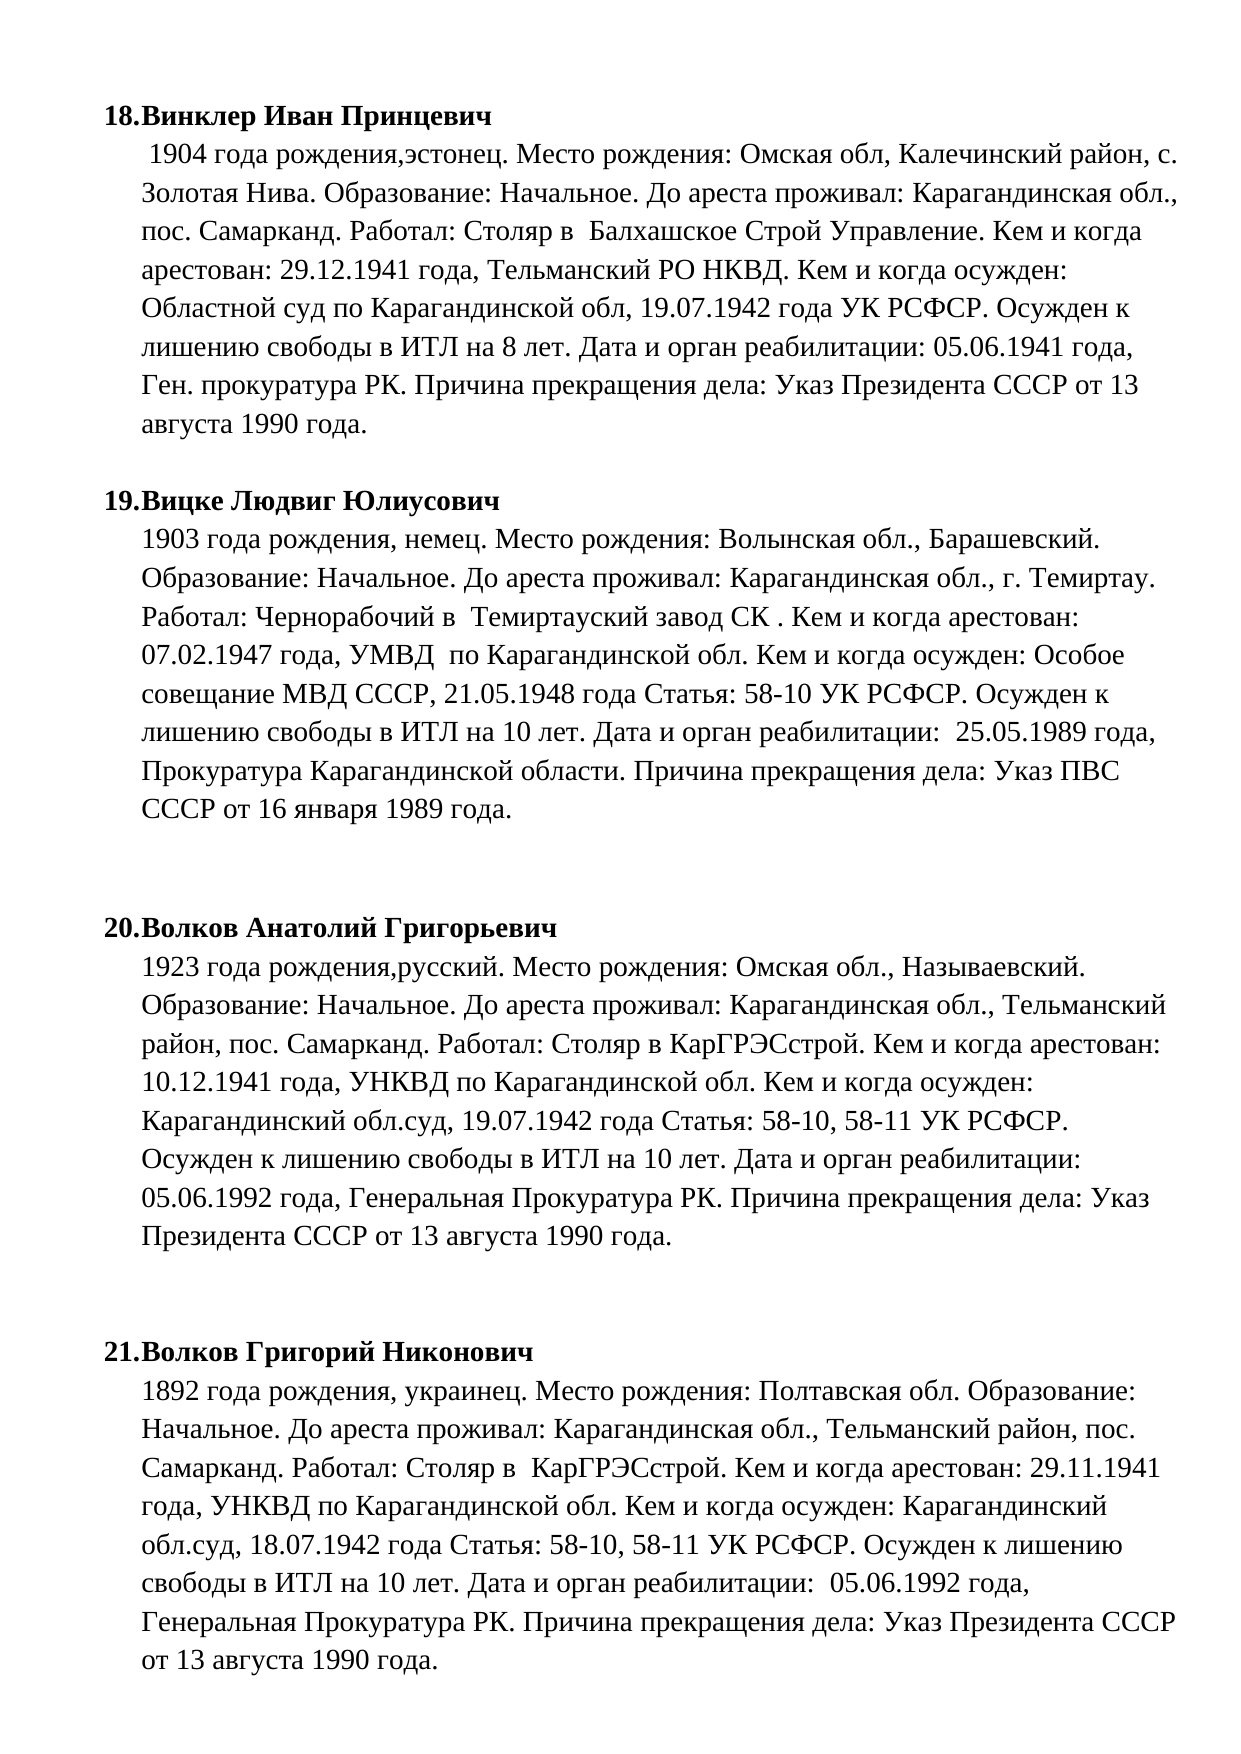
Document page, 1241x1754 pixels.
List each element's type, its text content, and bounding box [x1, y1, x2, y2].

list Винклер Иван Принцевич 1904 года рождения,эстонец. Место рождения: Омская обл, Калечинский район, с. Золотая Нива. Образование: Начальное. До ареста проживал: Карагандинская обл., пос. Самарканд. Работал: Столяр в Балхашское Строй Управление. Кем и когда арестован: 29.12.1941 года, Тельманский РО НКВД. Кем и когда осужден: Областной суд по Карагандинской обл, 19.07.1942 года УК РСФСР. Осужден к лишению свободы в ИТЛ на 8 лет. Дата и орган реабилитации: 05.06.1941 года, Ген. прокуратура РК. Причина прекращения дела: Указ Президента СССР от 13 августа 1990 года. [103, 98, 1181, 439]
list Вицке Людвиг Юлиусович 1903 года рождения, немец. Место рождения: Волынская обл., Барашевский. Образование: Начальное. До ареста проживал: Карагандинская обл., г. Темиртау. Работал: Чернорабочий в Темиртауский завод СК . Кем и когда арестован: 07.02.1947 года, УМВД по Карагандинской обл. Кем и когда осужден: Особое совещание МВД СССР, 21.05.1948 года Статья: 58-10 УК РСФСР. Осужден к лишению свободы в ИТЛ на 10 лет. Дата и орган реабилитации: 25.05.1989 года, Прокуратура Карагандинской области. Причина прекращения дела: Указ ПВС СССР от 16 января 1989 года. [103, 483, 1181, 825]
list Волков Анатолий Григорьевич 1923 года рождения,русский. Место рождения: Омская обл., Называевский. Образование: Начальное. До ареста проживал: Карагандинская обл., Тельманский район, пос. Самарканд. Работал: Столяр в КарГРЭСстрой. Кем и когда арестован: 10.12.1941 года, УНКВД по Карагандинской обл. Кем и когда осужден: Карагандинский обл.суд, 19.07.1942 года Статья: 58-10, 58-11 УК РСФСР. Осужден к лишению свободы в ИТЛ на 10 лет. Дата и орган реабилитации: 05.06.1992 года, Генеральная Прокуратура РК. Причина прекращения дела: Указ Президента СССР от 13 августа 1990 года. [103, 910, 1181, 1252]
list Волков Григорий Никонович 1892 года рождения, украинец. Место рождения: Полтавская обл. Образование: Начальное. До ареста проживал: Карагандинская обл., Тельманский район, пос. Самарканд. Работал: Столяр в КарГРЭСстрой. Кем и когда арестован: 29.11.1941 года, УНКВД по Карагандинской обл. Кем и когда осужден: Карагандинский обл.суд, 18.07.1942 года Статья: 58-10, 58-11 УК РСФСР. Осужден к лишению свободы в ИТЛ на 10 лет. Дата и орган реабилитации: 05.06.1992 года, Генеральная Прокуратура РК. Причина прекращения дела: Указ Президента СССР от 13 августа 1990 года. [103, 1334, 1181, 1676]
